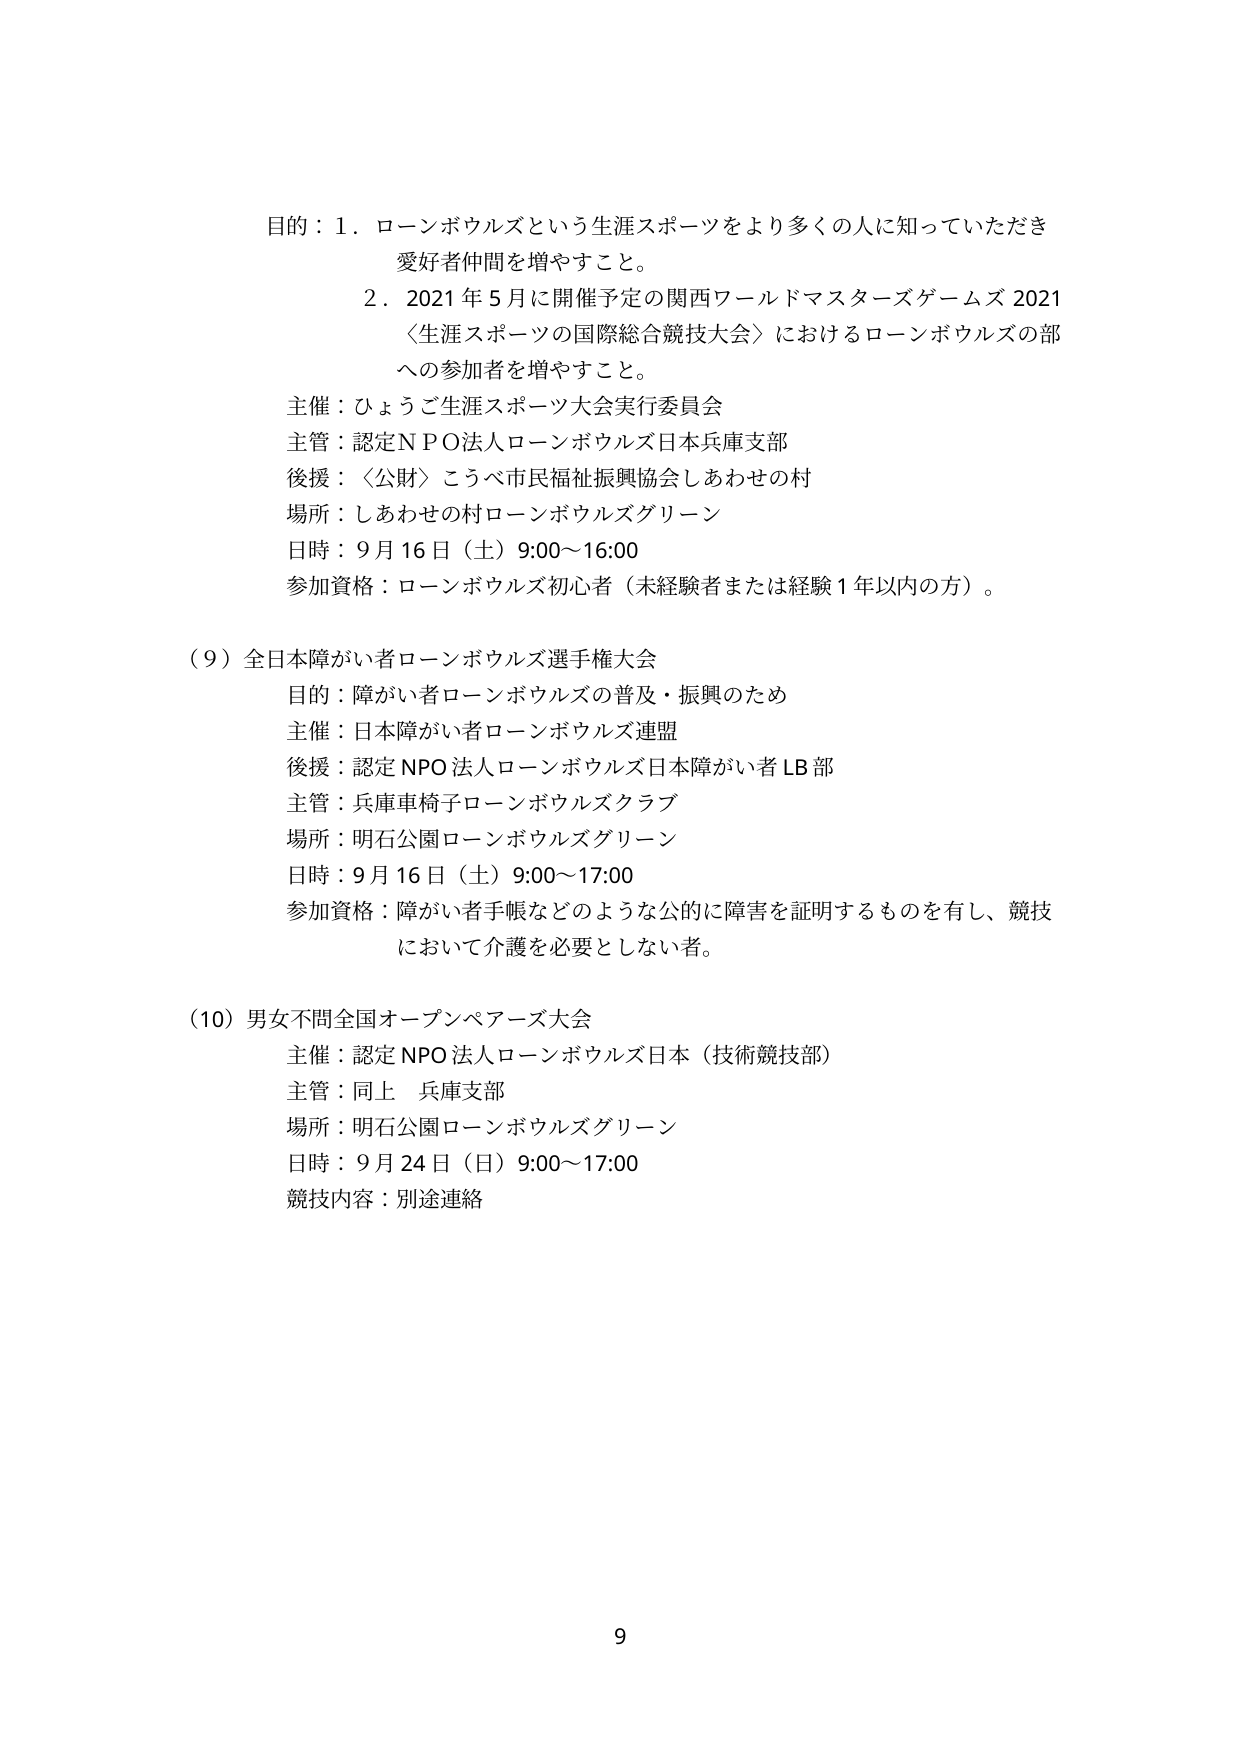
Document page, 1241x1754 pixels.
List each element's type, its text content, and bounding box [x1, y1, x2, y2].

text 場所：明石公園ローンボウルズグリーン [177, 1108, 1063, 1144]
text 主管：兵庫車椅子ローンボウルズクラブ [177, 784, 1063, 820]
text 愛好者仲間を増やすこと。 [177, 243, 1063, 279]
text 競技内容：別途連絡 [177, 1180, 1063, 1216]
text 主管：認定ＮＰＯ法人ローンボウルズ日本兵庫支部 [177, 423, 1063, 459]
text 日時：９月16日（土）9:00～16:00 [177, 531, 1063, 567]
text 主催：日本障がい者ローンボウルズ連盟 [177, 712, 1063, 748]
text 日時：９月24日（日）9:00〜17:00 [177, 1144, 1063, 1180]
text 主管：同上 兵庫支部 [177, 1072, 1063, 1108]
text 後援：〈公財〉こうべ市民福祉振興協会しあわせの村 [177, 459, 1063, 495]
text 場所：しあわせの村ローンボウルズグリーン [177, 495, 1063, 531]
text において介護を必要としない者。 [177, 928, 1063, 964]
text 参加資格：ローンボウルズ初心者（未経験者または経験1年以内の方）。 [177, 567, 1063, 603]
text （10）男女不問全国オープンペアーズ大会 [177, 1000, 1063, 1036]
text 主催：ひょうご生涯スポーツ大会実行委員会 [177, 387, 1063, 423]
text ２．2021年5月に開催予定の関西ワールドマスターズゲームズ2021〈生涯スポーツの国際総合競技大会〉におけるローンボウルズの部への参加者を増やすこと。 [177, 279, 1063, 387]
text 日時：9月16日（土）9:00〜17:00 [177, 856, 1063, 892]
text （９）全日本障がい者ローンボウルズ選手権大会 [177, 639, 1063, 676]
text 目的：障がい者ローンボウルズの普及・振興のため [177, 676, 1063, 712]
text 主催：認定NPO法人ローンボウルズ日本（技術競技部） [177, 1036, 1063, 1072]
text 目的：１．ローンボウルズという生涯スポーツをより多くの人に知っていただき [177, 207, 1063, 243]
text 参加資格：障がい者手帳などのような公的に障害を証明するものを有し、競技 [177, 892, 1063, 928]
text 後援：認定NPO法人ローンボウルズ日本障がい者LB部 [177, 748, 1063, 784]
text 場所：明石公園ローンボウルズグリーン [177, 820, 1063, 856]
